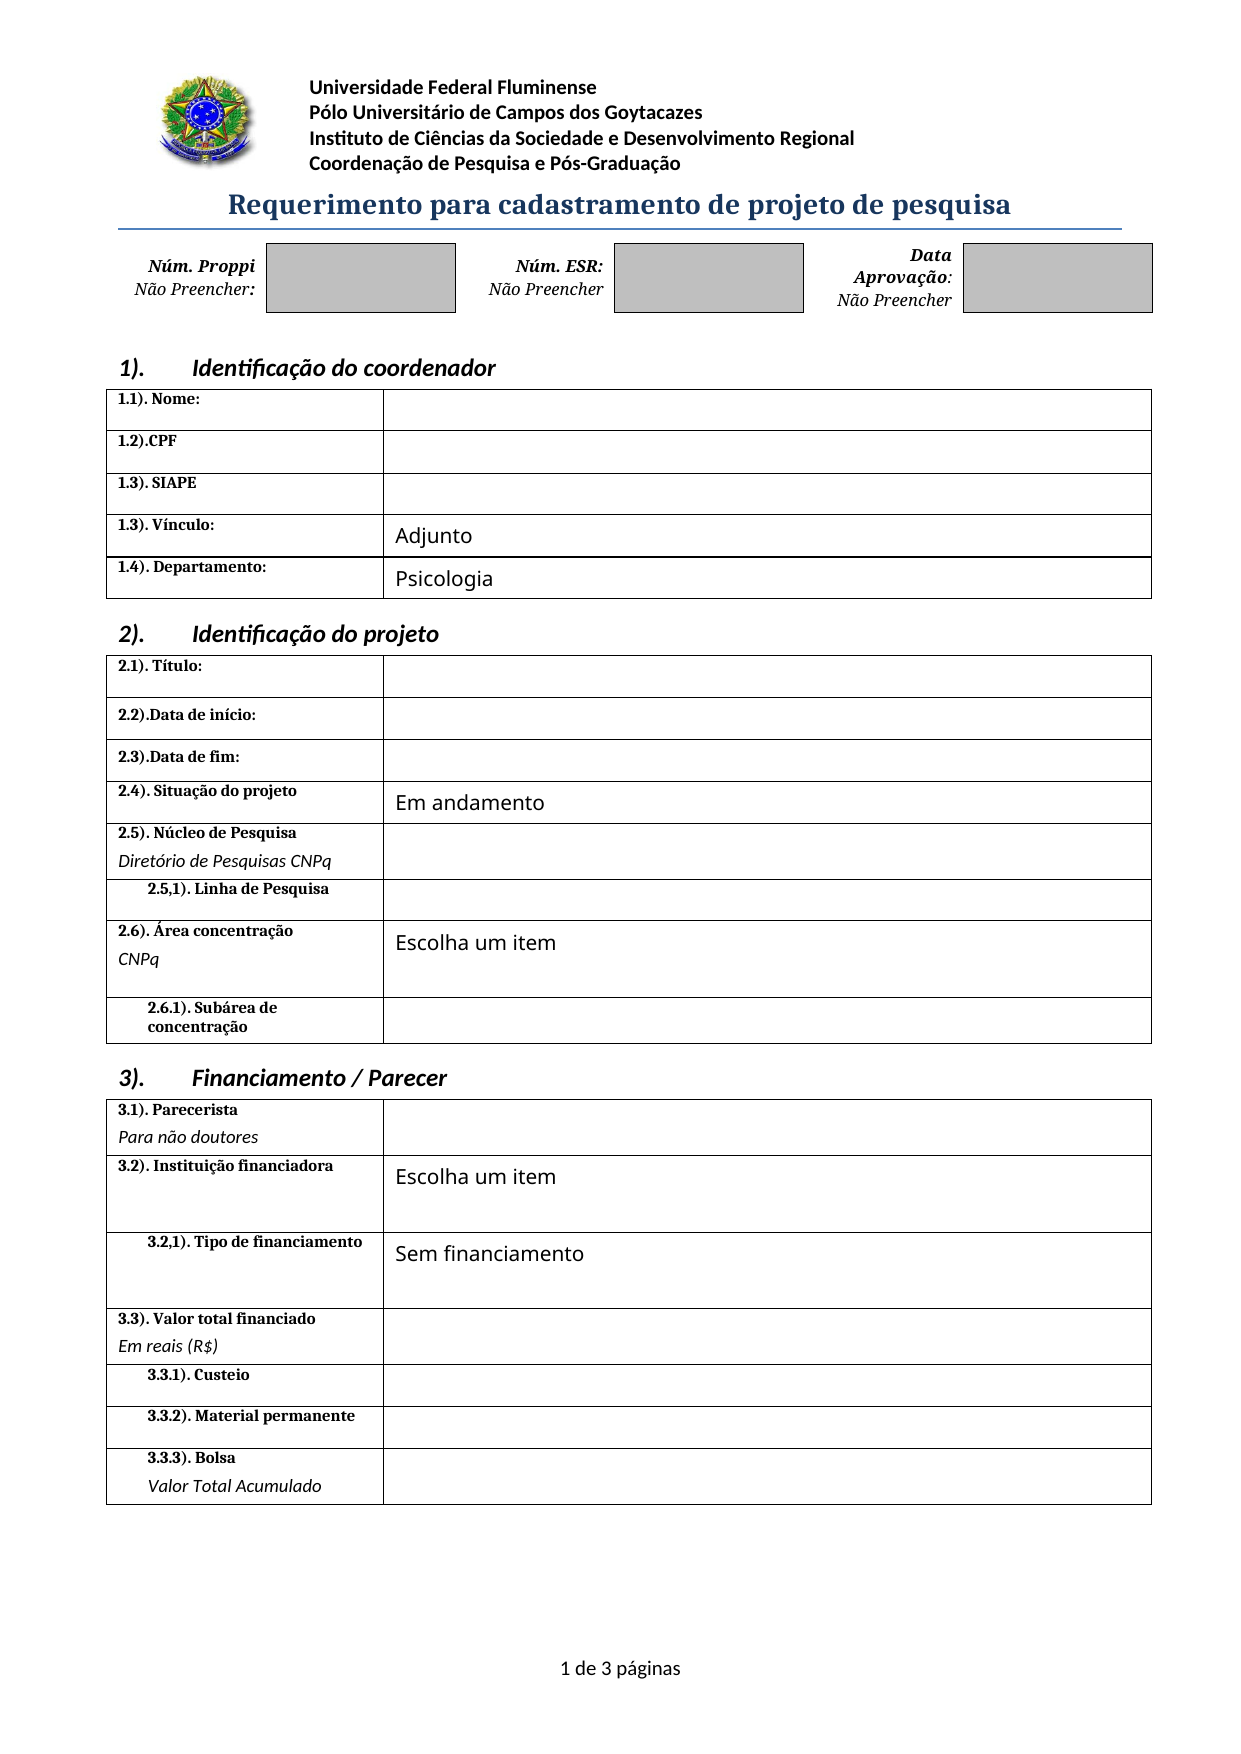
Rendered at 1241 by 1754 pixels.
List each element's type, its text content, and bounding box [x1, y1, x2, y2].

table_header [384, 1100, 1151, 1155]
table_cell [384, 1365, 1151, 1406]
table_header [384, 656, 1151, 697]
table_cell 2.4). Situação do projeto [107, 782, 383, 823]
table_cell [384, 1449, 1151, 1503]
table_cell 1.3). SIAPE [107, 474, 383, 514]
table_cell [384, 1156, 1151, 1232]
picture [156, 73, 257, 171]
text 3). Financiamento / Parecer [118, 1062, 1122, 1093]
table_cell [384, 1407, 1151, 1448]
table_cell [384, 824, 1151, 878]
table_cell [384, 880, 1151, 920]
table_cell 3.3.3). Bolsa Valor Total Acumulado [107, 1449, 383, 1503]
table_cell [384, 474, 1151, 514]
table_cell [384, 740, 1151, 781]
table_cell 2.3).Data de fim: [107, 740, 383, 781]
table_cell [384, 921, 1151, 997]
table_header 2.1). Título: [107, 656, 383, 697]
table_cell [384, 782, 1151, 823]
text 1). Identificação do coordenador [118, 352, 1122, 382]
table_cell 2.6). Área concentração CNPq [107, 921, 383, 997]
table_cell [384, 558, 1151, 598]
table_cell 2.5,1). Linha de Pesquisa [107, 880, 383, 920]
table_cell 3.3.2). Material permanente [107, 1407, 383, 1448]
table_cell 3.2,1). Tipo de financiamento [107, 1233, 383, 1308]
table_cell [384, 515, 1151, 556]
table_cell 3.2). Instituição financiadora [107, 1156, 383, 1232]
table_cell 1.3). Vínculo: [107, 515, 383, 556]
table_cell [384, 698, 1151, 739]
table_cell 3.3). Valor total financiado Em reais (R$) [107, 1309, 383, 1364]
table_cell [384, 1309, 1151, 1364]
table_cell 3.3.1). Custeio [107, 1365, 383, 1406]
table_header 3.1). Parecerista Para não doutores [107, 1100, 383, 1155]
table_header [384, 390, 1151, 430]
table_header 1.1). Nome: [107, 390, 383, 430]
table_cell 1.4). Departamento: [107, 558, 383, 598]
table_cell 2.2).Data de início: [107, 698, 383, 739]
table_cell [384, 1233, 1151, 1308]
table_cell 2.5). Núcleo de Pesquisa Diretório de Pesquisas CNPq [107, 824, 383, 878]
table_cell 2.6.1). Subárea de concentração [107, 998, 383, 1043]
table_cell [384, 998, 1151, 1043]
table_cell 1.2).CPF [107, 431, 383, 472]
table_cell [384, 431, 1151, 472]
text 2). Identificação do projeto [118, 618, 1122, 649]
